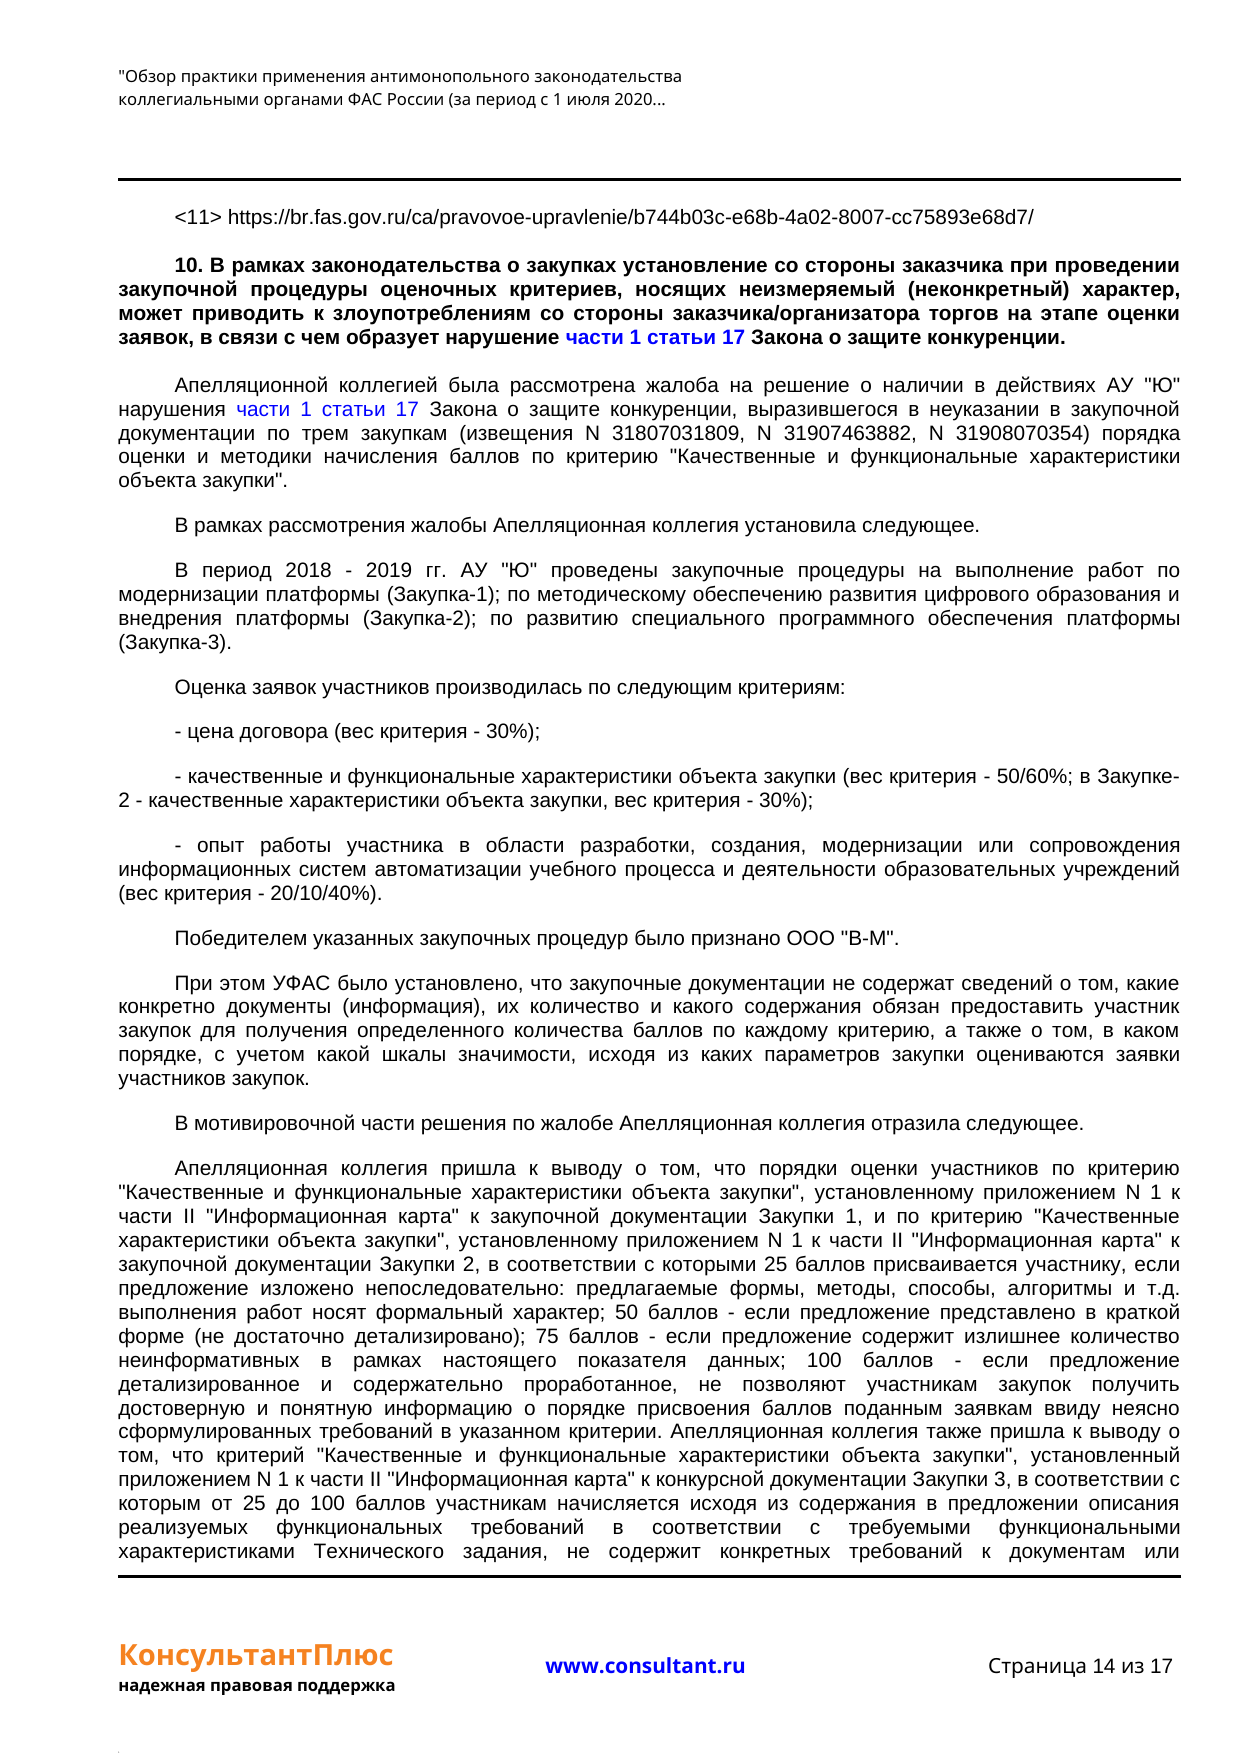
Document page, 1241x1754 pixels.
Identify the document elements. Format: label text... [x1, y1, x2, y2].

text <11> https://br.fas.gov.ru/ca/pravovoe-upravlenie/b744b03c-e68b-4a02-8007-cc75893e68d7/ [118, 205, 1181, 229]
text Апелляционной коллегией была рассмотрена жалоба на решение о наличии в действиях АУ "Ю" нарушения части 1 статьи 17 Закона о защите конкуренции, выразившегося в неуказании в закупочной документации по трем закупкам (извещения N 31807031809, N 31907463882, N 31908070354) порядка оценки и методики начисления баллов по критерию "Качественные и функциональные характеристики объекта закупки". [118, 372, 1181, 492]
title 10. В рамках законодательства о закупках установление со стороны заказчика при проведении закупочной процедуры оценочных критериев, носящих неизмеряемый (неконкретный) характер, может приводить к злоупотреблениям со стороны заказчика/организатора торгов на этапе оценки заявок, в связи с чем образует нарушение части 1 статьи 17 Закона о защите конкуренции. [118, 253, 1181, 348]
text В рамках рассмотрения жалобы Апелляционная коллегия установила следующее. [118, 513, 1181, 537]
text - опыт работы участника в области разработки, создания, модернизации или сопровождения информационных систем автоматизации учебного процесса и деятельности образовательных учреждений (вес критерия - 20/10/40%). [118, 833, 1181, 905]
text В период 2018 - 2019 гг. АУ "Ю" проведены закупочные процедуры на выполнение работ по модернизации платформы (Закупка-1); по методическому обеспечению развития цифрового образования и внедрения платформы (Закупка-2); по развитию специального программного обеспечения платформы (Закупка-3). [118, 558, 1181, 654]
text Оценка заявок участников производилась по следующим критериям: [118, 674, 1181, 698]
text - качественные и функциональные характеристики объекта закупки (вес критерия - 50/60%; в Закупке-2 - качественные характеристики объекта закупки, вес критерия - 30%); [118, 764, 1181, 812]
text При этом УФАС было установлено, что закупочные документации не содержат сведений о том, какие конкретно документы (информация), их количество и какого содержания обязан предоставить участник закупок для получения определенного количества баллов по каждому критерию, а также о том, в каком порядке, с учетом какой шкалы значимости, исходя из каких параметров закупки оцениваются заявки участников закупок. [118, 970, 1181, 1090]
text - цена договора (вес критерия - 30%); [118, 719, 1181, 743]
text В мотивировочной части решения по жалобе Апелляционная коллегия отразила следующее. [118, 1111, 1181, 1135]
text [118, 1156, 1181, 1563]
text Победителем указанных закупочных процедур было признано ООО "В-М". [118, 926, 1181, 949]
